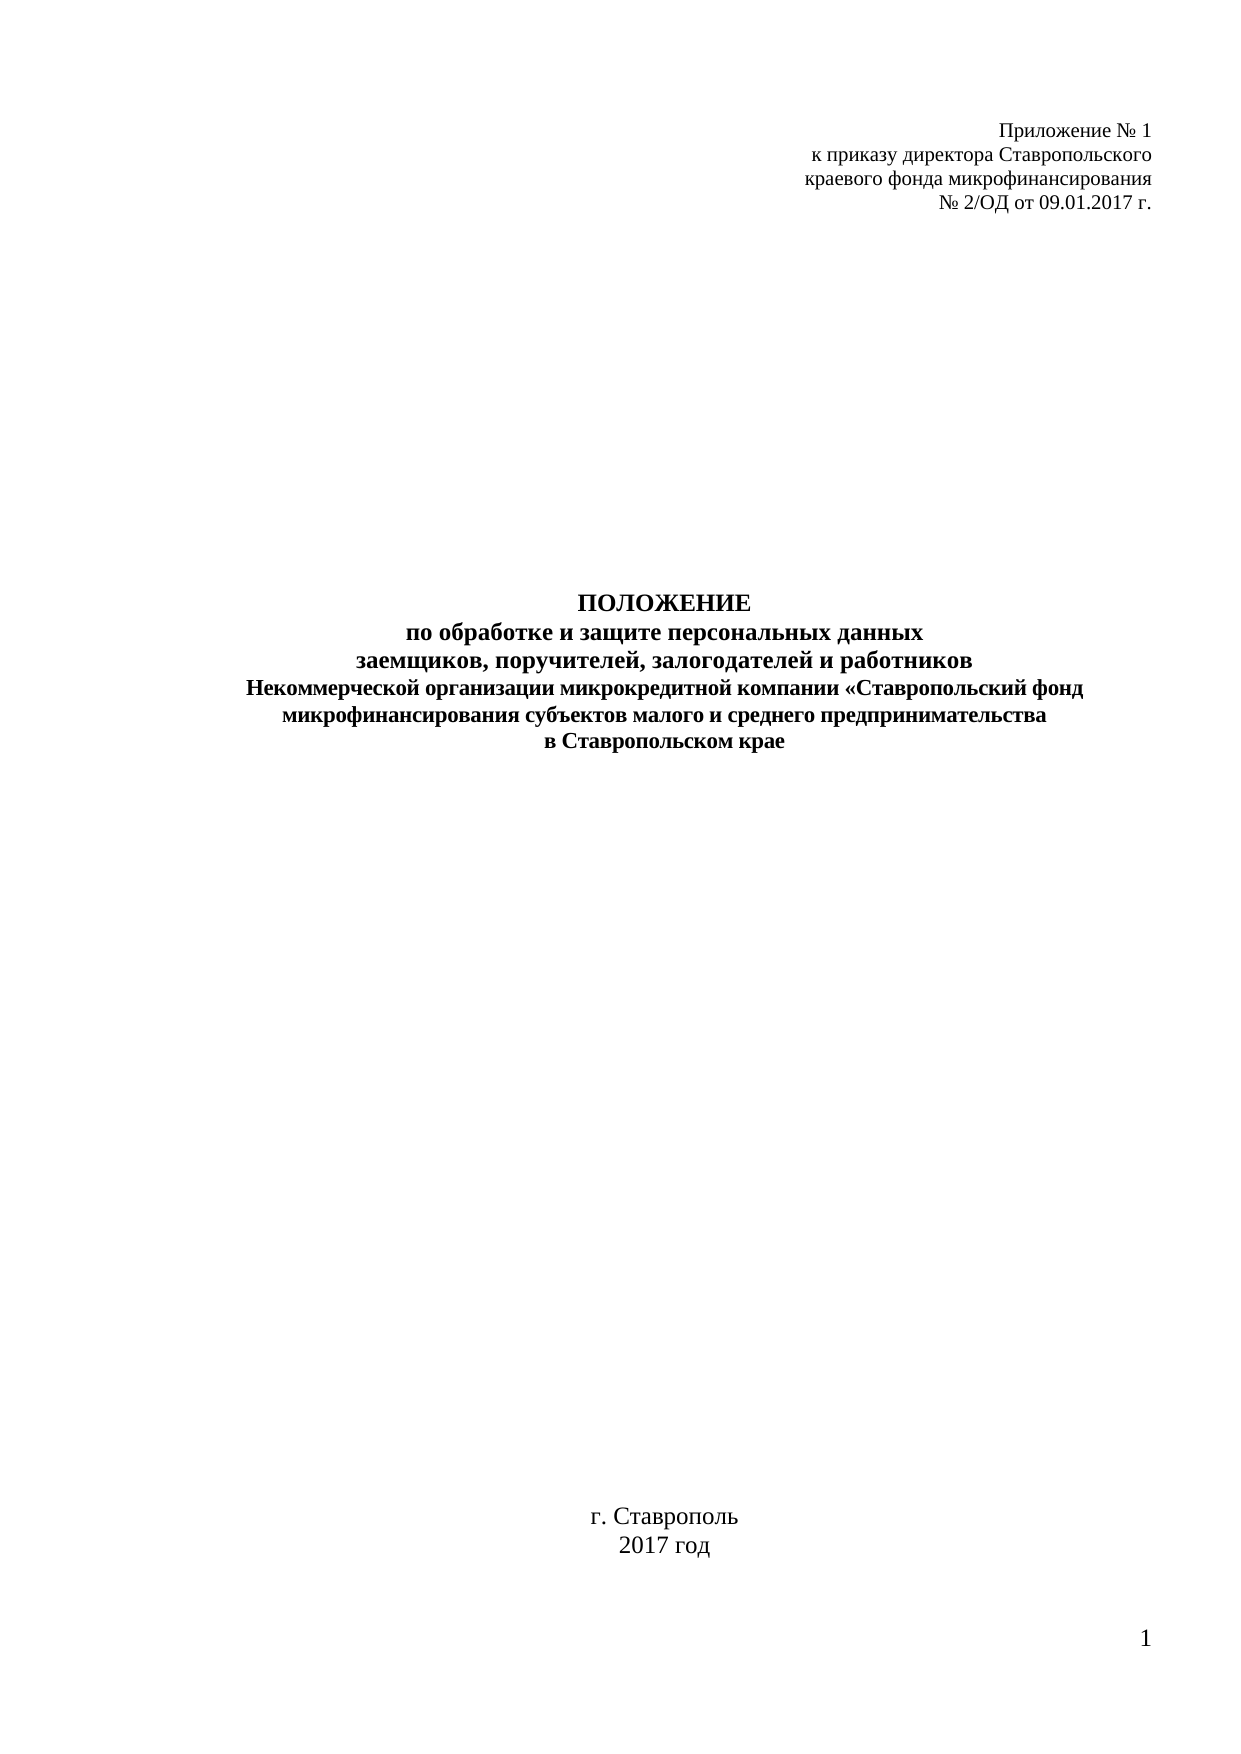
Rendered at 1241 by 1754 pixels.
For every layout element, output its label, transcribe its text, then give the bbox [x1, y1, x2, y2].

text г. Ставрополь [177, 1501, 1152, 1530]
text краевого фонда микрофинансирования [177, 166, 1152, 190]
text ПОЛОЖЕНИЕ [177, 588, 1152, 617]
text Некоммерческой организации микрокредитной компании «Ставропольский фонд микрофинансирования субъектов малого и среднего предпринимательства [177, 674, 1152, 727]
text 2017 год [177, 1530, 1152, 1558]
text № 2/ОД от 09.01.2017 г. [177, 190, 1152, 243]
text в Ставропольском крае [177, 727, 1152, 753]
text к приказу директора Ставропольского [177, 142, 1152, 166]
text по обработке и защите персональных данных [177, 617, 1152, 646]
text заемщиков, поручителей, залогодателей и работников [177, 646, 1152, 674]
text Приложение № 1 [177, 118, 1152, 142]
